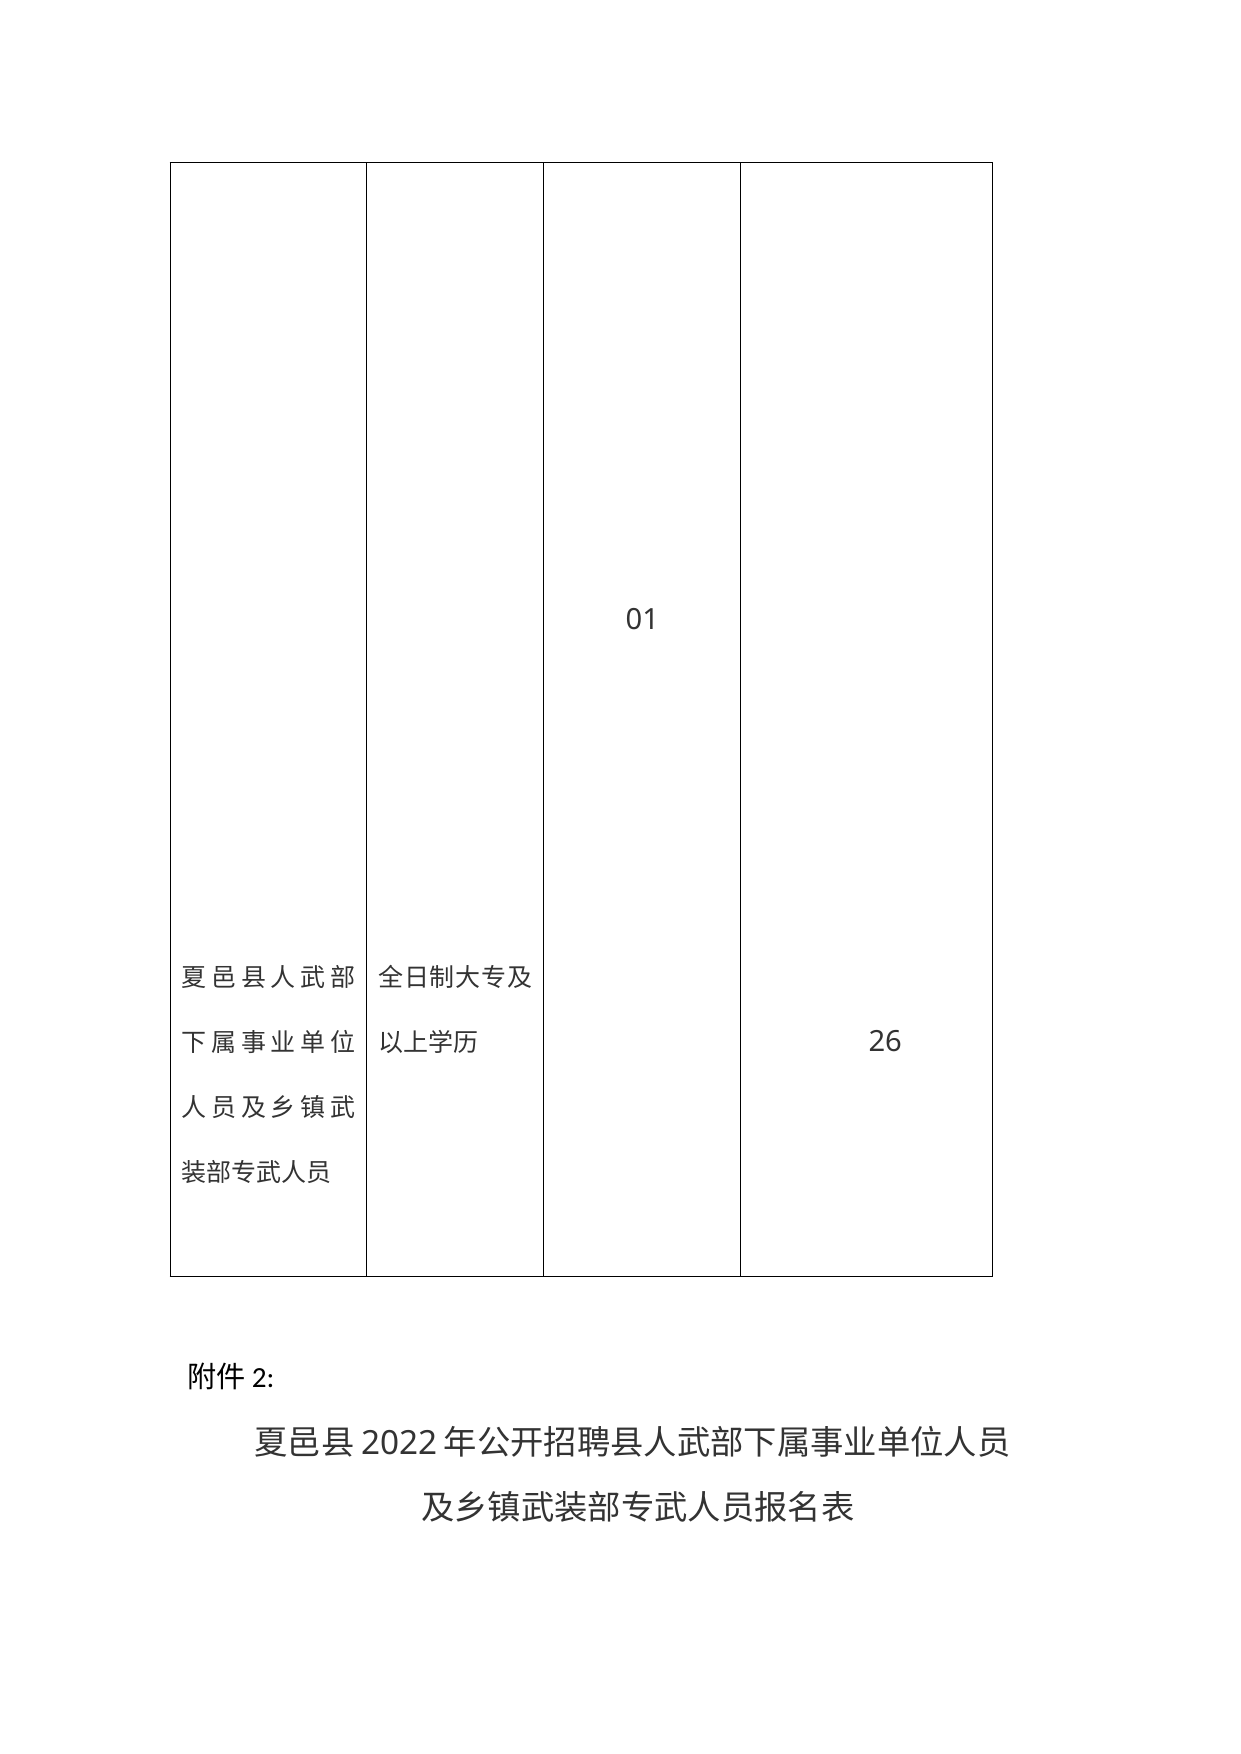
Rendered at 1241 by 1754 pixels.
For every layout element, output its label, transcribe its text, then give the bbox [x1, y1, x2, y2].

text 及乡镇武装部专武人员报名表 [187, 1472, 1053, 1537]
text 附件2: [187, 1342, 1053, 1407]
table_cell 全日制大专及以上学历 [367, 163, 543, 1276]
table_cell 夏邑县人武部下属事业单位人员及乡镇武装部专武人员 [171, 163, 366, 1276]
table_cell 01 [544, 163, 740, 1276]
table_cell 26 [741, 163, 992, 1276]
text 夏邑县2022年公开招聘县人武部下属事业单位人员 [187, 1407, 1053, 1472]
